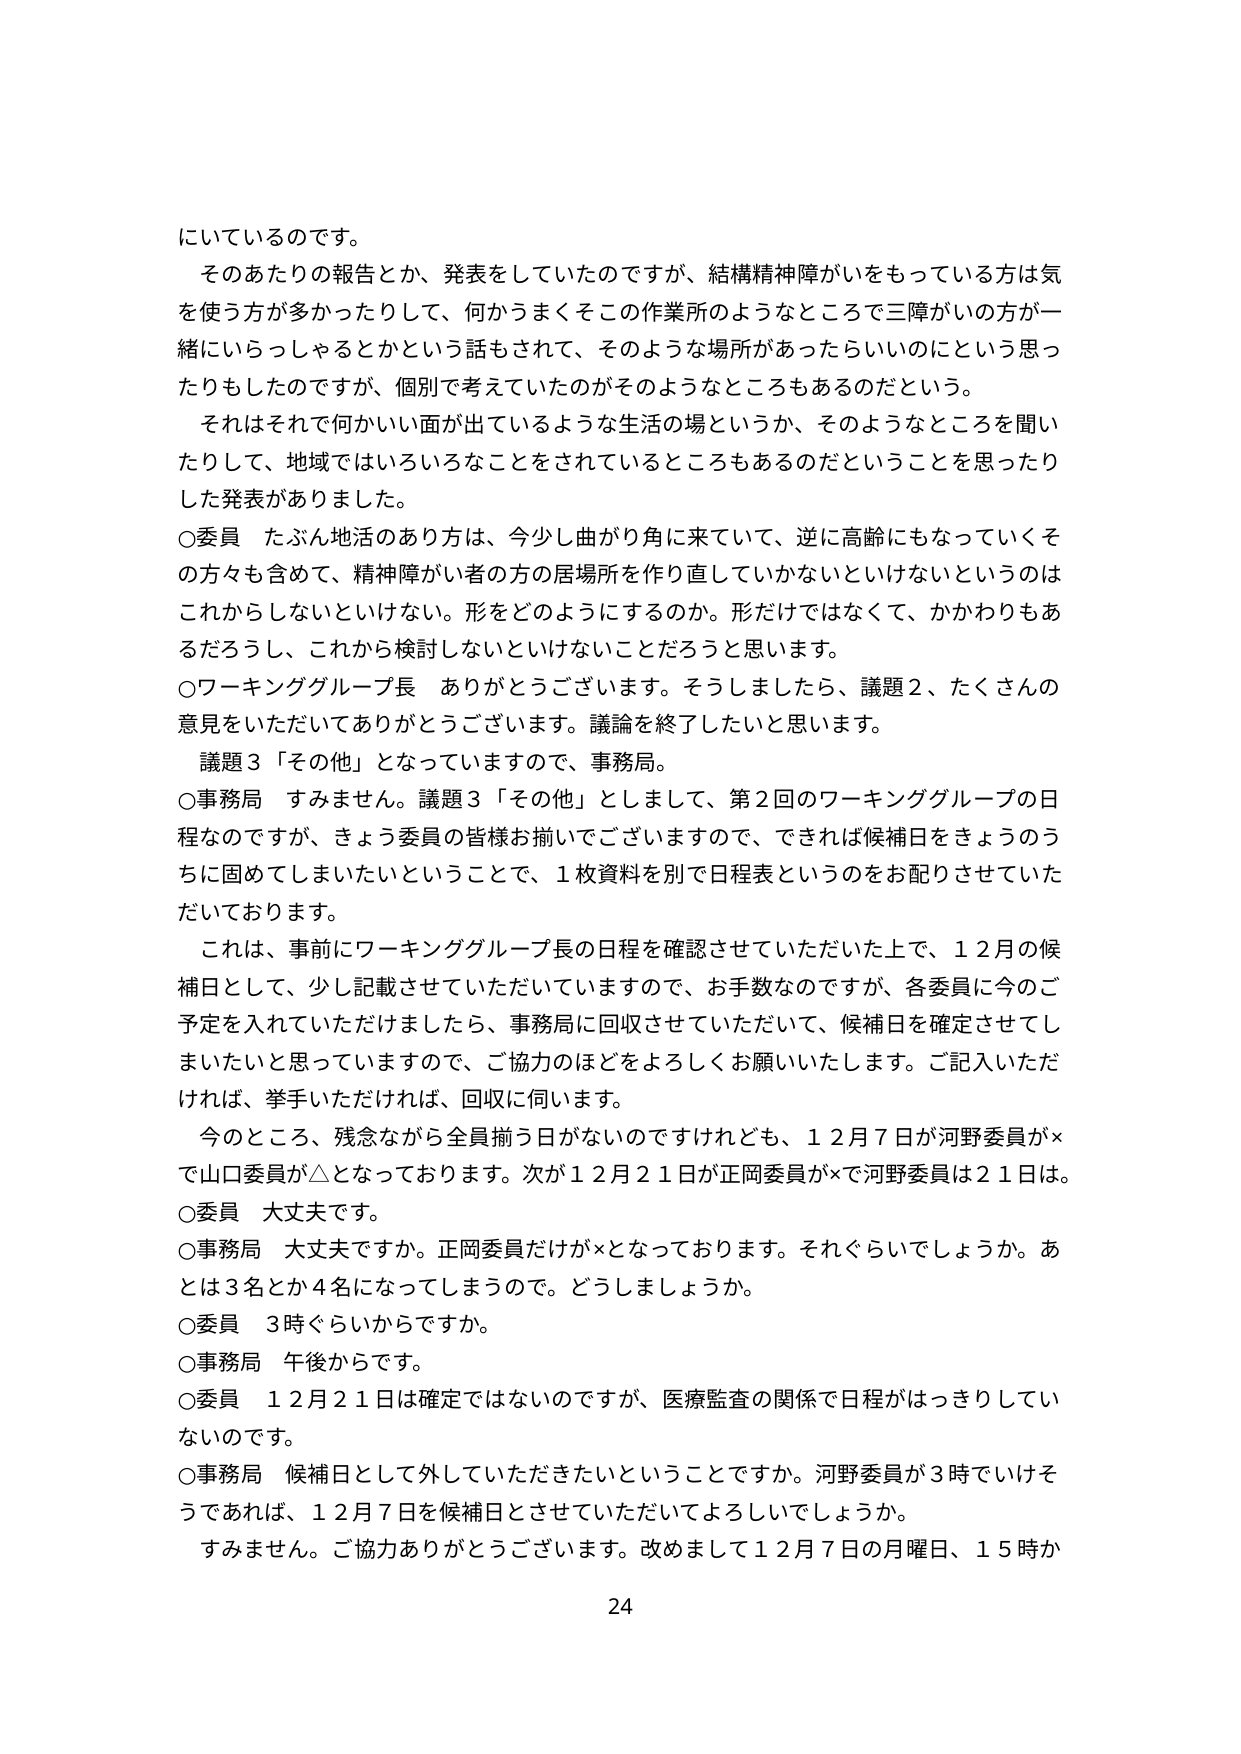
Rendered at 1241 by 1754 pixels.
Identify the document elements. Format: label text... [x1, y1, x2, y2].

text 今のところ、残念ながら全員揃う日がないのですけれども、１２月７日が河野委員が×で山口委員が△となっております。次が１２月２１日が正岡委員が×で河野委員は２１日は。 [177, 1117, 1063, 1192]
text ○ワーキンググループ長 ありがとうございます。そうしましたら、議題２、たくさんの意見をいただいてありがとうございます。議論を終了したいと思います。 [177, 667, 1063, 742]
text ○委員 たぶん地活のあり方は、今少し曲がり角に来ていて、逆に高齢にもなっていくその方々も含めて、精神障がい者の方の居場所を作り直していかないといけないというのは、これからしないといけない。形をどのようにするのか。形だけではなくて、かかわりもあるだろうし、これから検討しないといけないことだろうと思います。 [177, 517, 1063, 667]
text ○事務局 すみません。議題３「その他」としまして、第２回のワーキンググループの日程なのですが、きょう委員の皆様お揃いでございますので、できれば候補日をきょうのうちに固めてしまいたいということで、１枚資料を別で日程表というのをお配りさせていただいております。 [177, 779, 1063, 929]
text ○事務局 大丈夫ですか。正岡委員だけが×となっております。それぐらいでしょうか。あとは３名とか４名になってしまうので。どうしましょうか。 [177, 1229, 1063, 1304]
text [177, 1529, 1063, 1567]
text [177, 217, 1063, 254]
text 議題３「その他」となっていますので、事務局。 [177, 742, 1063, 779]
text これは、事前にワーキンググループ長の日程を確認させていただいた上で、１２月の候補日として、少し記載させていただいていますので、お手数なのですが、各委員に今のご予定を入れていただけましたら、事務局に回収させていただいて、候補日を確定させてしまいたいと思っていますので、ご協力のほどをよろしくお願いいたします。ご記入いただければ、挙手いただければ、回収に伺います。 [177, 929, 1063, 1117]
text それはそれで何かいい面が出ているような生活の場というか、そのようなところを聞いたりして、地域ではいろいろなことをされているところもあるのだということを思ったりした発表がありました。 [177, 404, 1063, 517]
text そのあたりの報告とか、発表をしていたのですが、結構精神障がいをもっている方は気を使う方が多かったりして、何かうまくそこの作業所のようなところで三障がいの方が一緒にいらっしゃるとかという話もされて、そのような場所があったらいいのにという思ったりもしたのですが、個別で考えていたのがそのようなところもあるのだという。 [177, 254, 1063, 404]
text ○事務局 候補日として外していただきたいということですか。河野委員が３時でいけそうであれば、１２月７日を候補日とさせていただいてよろしいでしょうか。 [177, 1454, 1063, 1529]
text ○委員 ３時ぐらいからですか。 [177, 1304, 1063, 1342]
text ○委員 大丈夫です。 [177, 1192, 1063, 1229]
text ○事務局 午後からです。 [177, 1342, 1063, 1379]
text ○委員 １２月２１日は確定ではないのですが、医療監査の関係で日程がはっきりしていないのです。 [177, 1379, 1063, 1454]
